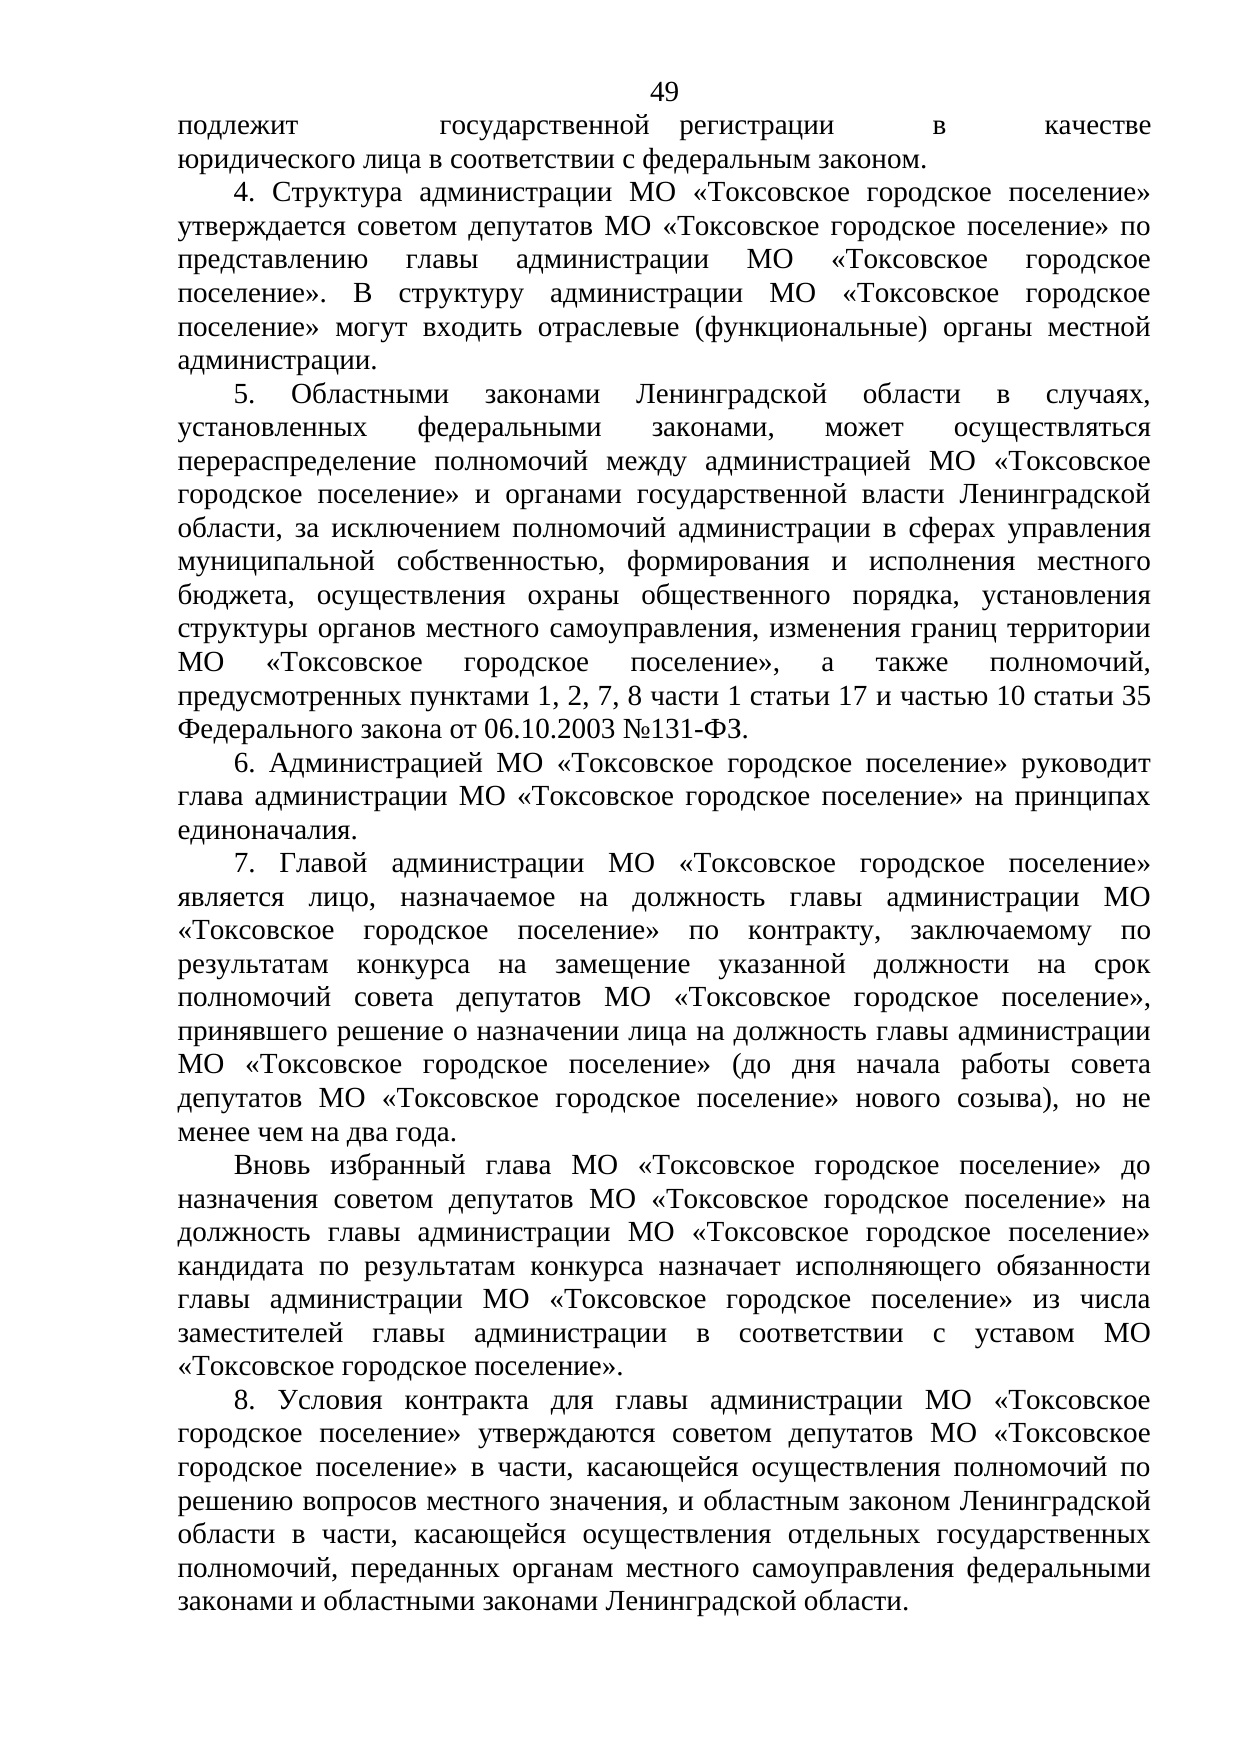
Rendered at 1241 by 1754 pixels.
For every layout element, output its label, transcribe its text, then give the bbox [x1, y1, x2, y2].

text 6. Администрацией МО «Токсовское городское поселение» руководит глава администрации МО «Токсовское городское поселение» на принципах единоначалия. [177, 745, 1152, 845]
text 4. Структура администрации МО «Токсовское городское поселение» утверждается советом депутатов МО «Токсовское городское поселение» по представлению главы администрации МО «Токсовское городское поселение». В структуру администрации МО «Токсовское городское поселение» могут входить отраслевые (функциональные) органы местной администрации. [177, 174, 1152, 376]
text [177, 107, 1152, 174]
text 8. Условия контракта для главы администрации МО «Токсовское городское поселение» утверждаются советом депутатов МО «Токсовское городское поселение» в части, касающейся осуществления полномочий по решению вопросов местного значения, и областным законом Ленинградской области в части, касающейся осуществления отдельных государственных полномочий, переданных органам местного самоуправления федеральными законами и областными законами Ленинградской области. [177, 1382, 1152, 1617]
text 7. Главой администрации МО «Токсовское городское поселение» является лицо, назначаемое на должность главы администрации МО «Токсовское городское поселение» по контракту, заключаемому по результатам конкурса на замещение указанной должности на срок полномочий совета депутатов МО «Токсовское городское поселение», принявшего решение о назначении лица на должность главы администрации МО «Токсовское городское поселение» (до дня начала работы совета депутатов МО «Токсовское городское поселение» нового созыва), но не менее чем на два года. [177, 845, 1152, 1147]
text 5. Областными законами Ленинградской области в случаях, установленных федеральными законами, может осуществляться перераспределение полномочий между администрацией МО «Токсовское городское поселение» и органами государственной власти Ленинградской области, за исключением полномочий администрации в сферах управления муниципальной собственностью, формирования и исполнения местного бюджета, осуществления охраны общественного порядка, установления структуры органов местного самоуправления, изменения границ территории МО «Токсовское городское поселение», а также полномочий, предусмотренных пунктами 1, 2, 7, 8 части 1 статьи 17 и частью 10 статьи 35 Федерального закона от 06.10.2003 №131-ФЗ. [177, 376, 1152, 745]
text Вновь избранный глава МО «Токсовское городское поселение» до назначения советом депутатов МО «Токсовское городское поселение» на должность главы администрации МО «Токсовское городское поселение» кандидата по результатам конкурса назначает исполняющего обязанности главы администрации МО «Токсовское городское поселение» из числа заместителей главы администрации в соответствии с уставом МО «Токсовское городское поселение». [177, 1147, 1152, 1382]
